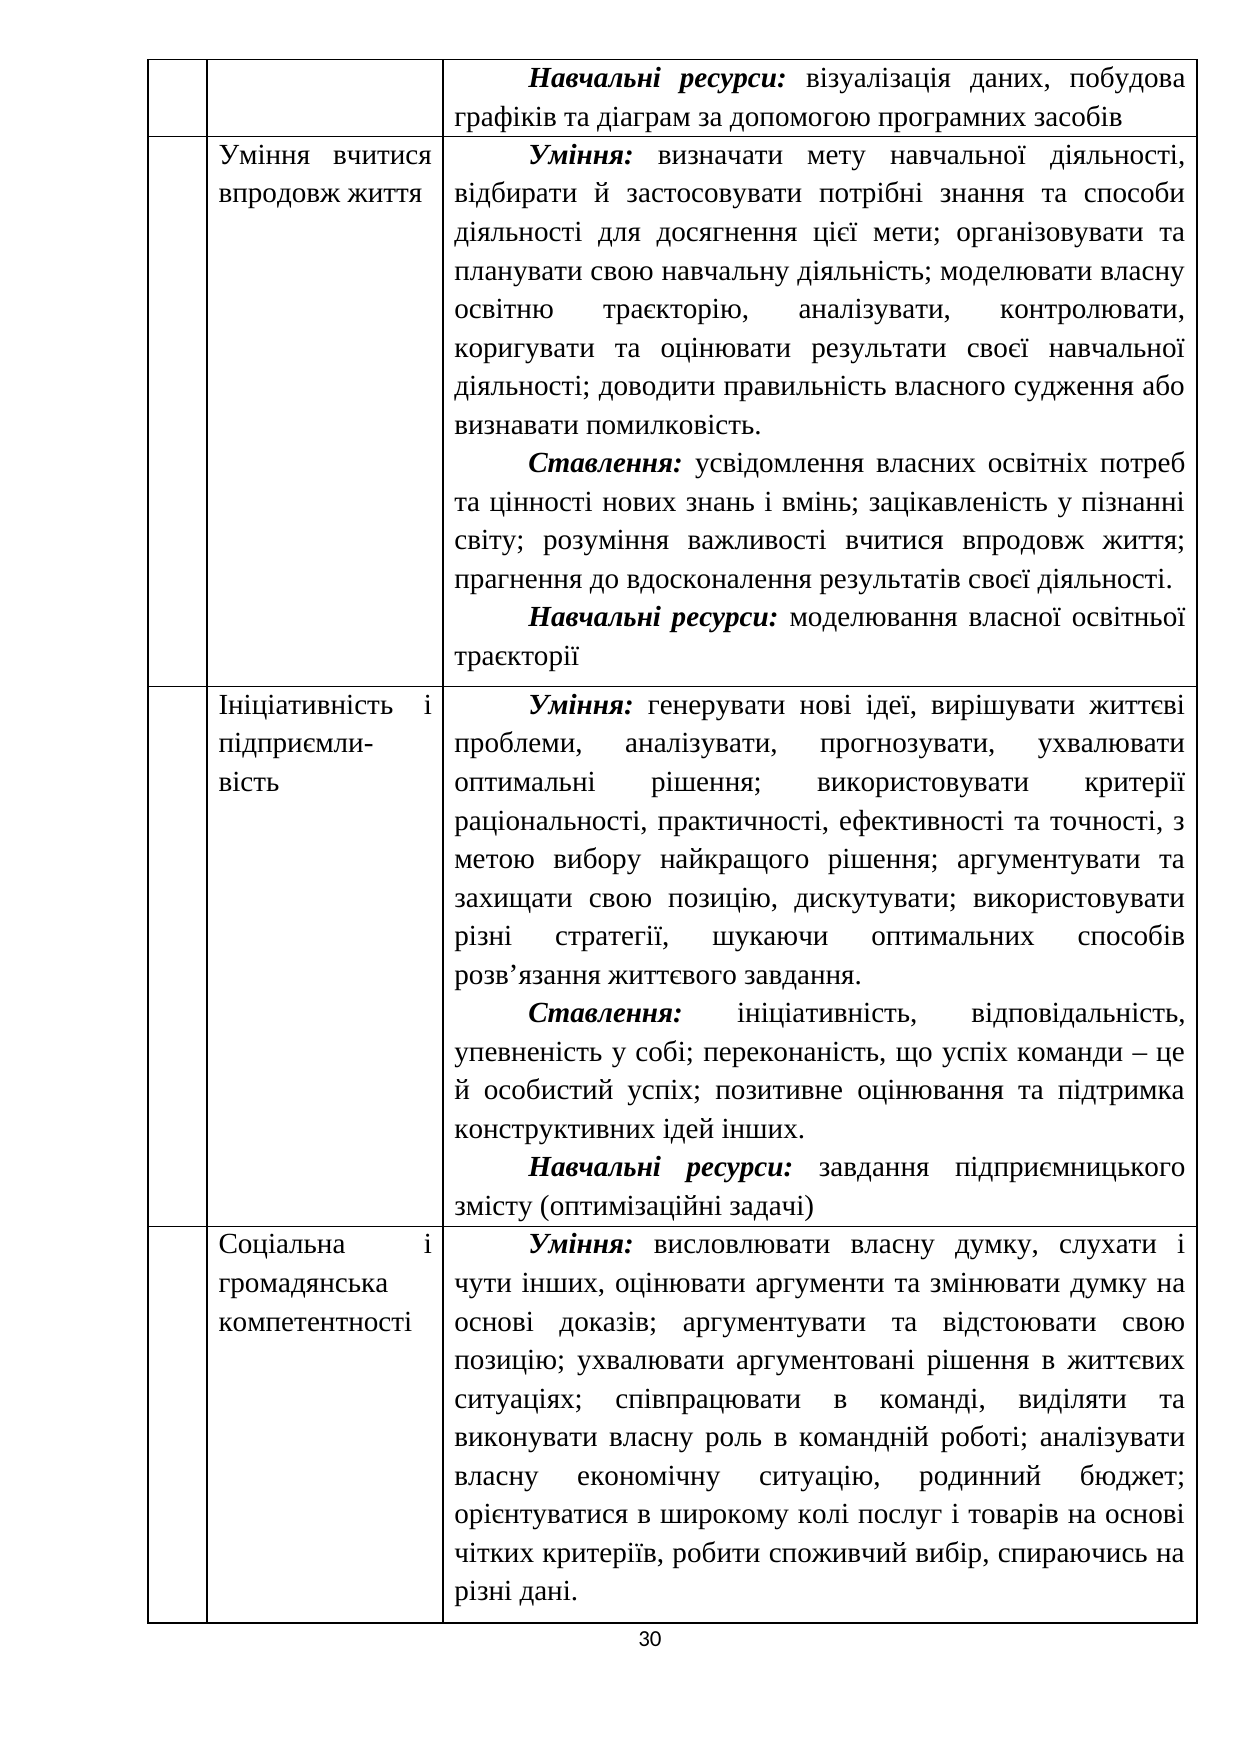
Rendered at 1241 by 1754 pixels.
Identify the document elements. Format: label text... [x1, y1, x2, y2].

table_cell Ініціативність і підприємли-вість [208, 687, 442, 1226]
table_cell [149, 60, 206, 136]
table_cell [208, 60, 442, 136]
table_cell [149, 1227, 206, 1622]
table_cell [149, 137, 206, 686]
table_cell [149, 687, 206, 1226]
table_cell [444, 60, 1196, 136]
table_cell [444, 1227, 1196, 1622]
table_cell Уміння вчитися впродовж життя [208, 137, 442, 686]
table_cell Уміння: визначати мету навчальної діяльності, відбирати й застосовувати потрібні знання та способи діяльності для досягнення цієї мети; організовувати та планувати свою навчальну діяльність; моделювати власну освітню траєкторію, аналізувати, контролювати, коригувати та оцінювати результати своєї навчальної діяльності; доводити правильність власного судження або визнавати помилковість. Ставлення: усвідомлення власних освітніх потреб та цінності нових знань і вмінь; зацікавленість у пізнанні світу; розуміння важливості вчитися впродовж життя; прагнення до вдосконалення результатів своєї діяльності. Навчальні ресурси: моделювання власної освітньої траєкторії [444, 137, 1196, 686]
table_cell Уміння: генерувати нові ідеї, вирішувати життєві проблеми, аналізувати, прогнозувати, ухвалювати оптимальні рішення; використовувати критерії раціональності, практичності, ефективності та точності, з метою вибору найкращого рішення; аргументувати та захищати свою позицію, дискутувати; використовувати різні стратегії, шукаючи оптимальних способів розв’язання життєвого завдання. Ставлення: ініціативність, відповідальність, упевненість у собі; переконаність, що успіх команди – це й особистий успіх; позитивне оцінювання та підтримка конструктивних ідей інших. Навчальні ресурси: завдання підприємницького змісту (оптимізаційні задачі) [444, 687, 1196, 1226]
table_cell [208, 1227, 442, 1622]
